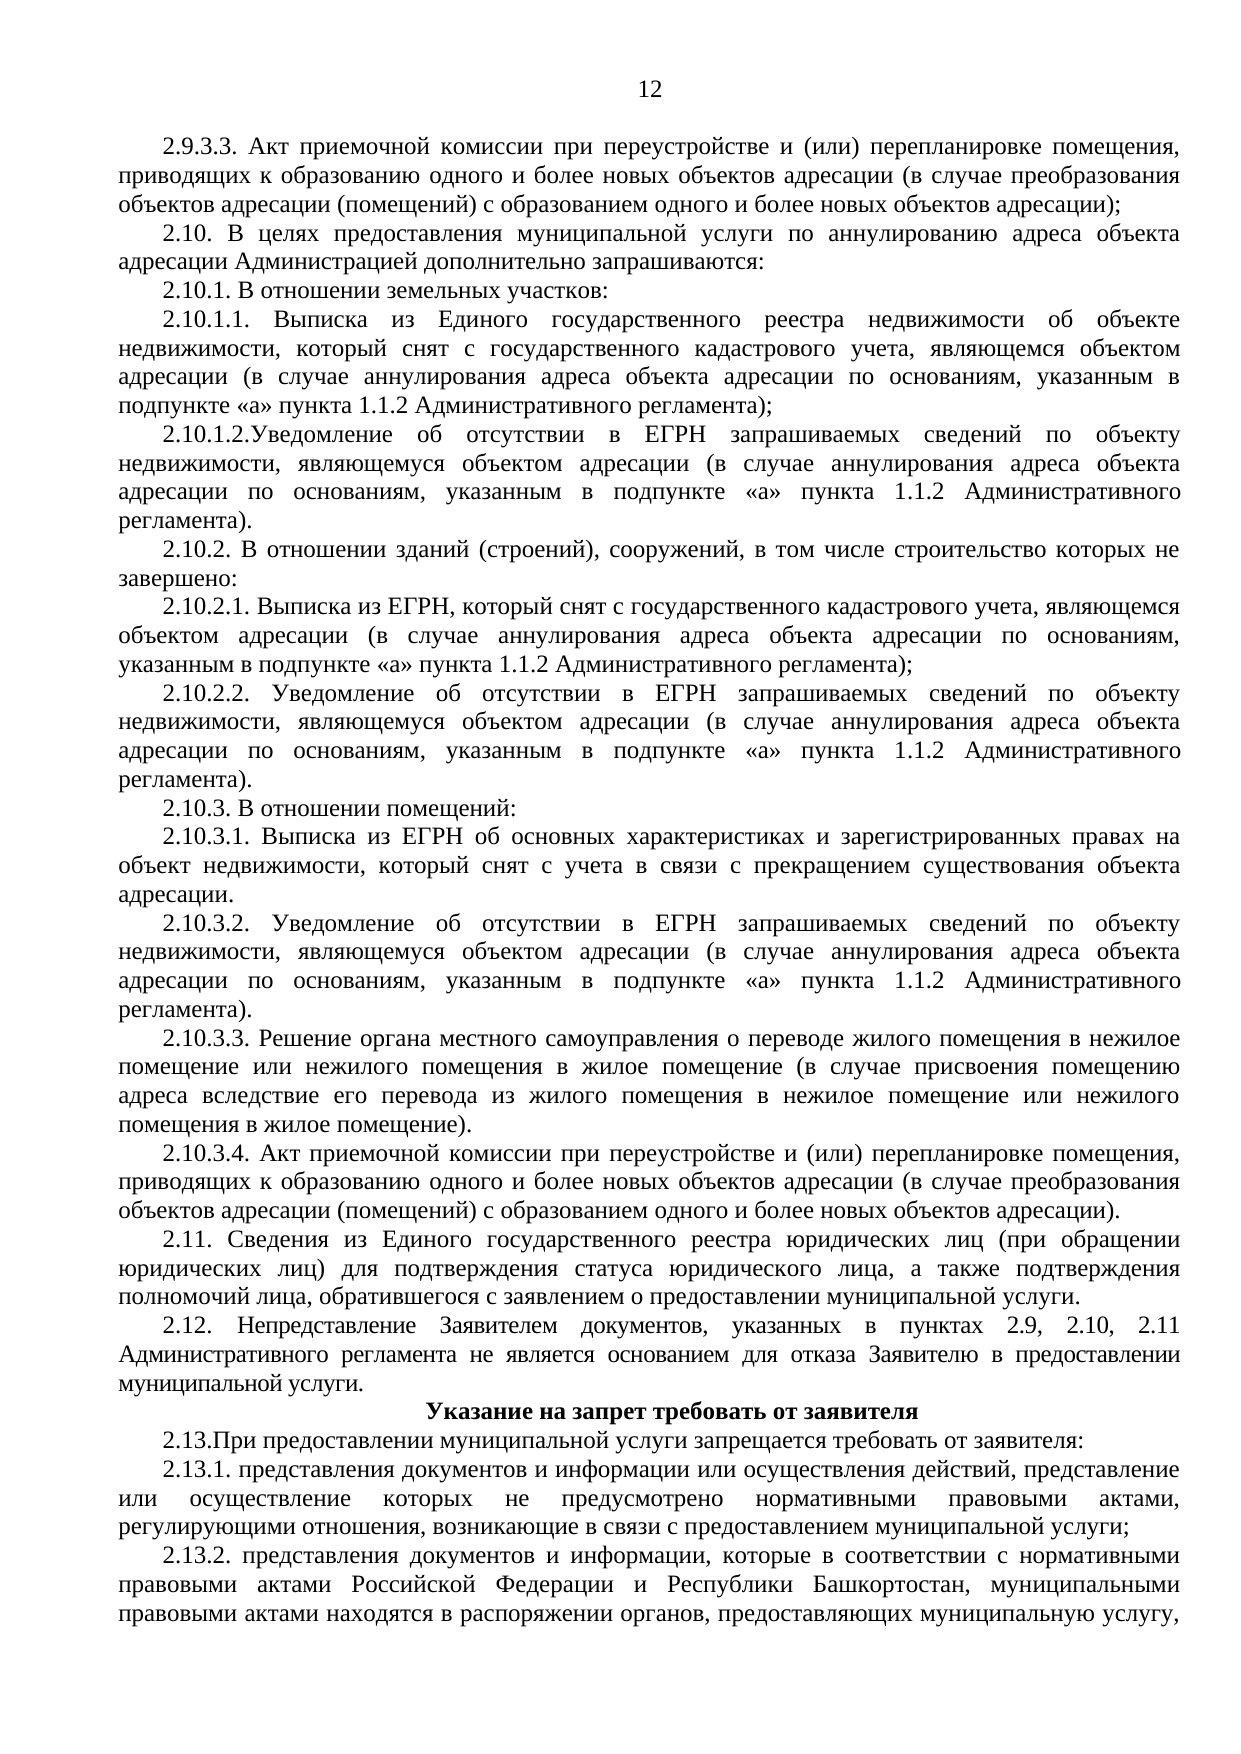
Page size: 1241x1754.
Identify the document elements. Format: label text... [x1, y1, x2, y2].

text 2.10.1. В отношении земельных участков: [118, 275, 1181, 304]
text 2.12. Непредставление Заявителем документов, указанных в пунктах 2.9, 2.10, 2.11 Административного регламента не является основанием для отказа Заявителю в предоставлении муниципальной услуги. [118, 1310, 1181, 1396]
text 2.10.2.2. Уведомление об отсутствии в ЕГРН запрашиваемых сведений по объекту недвижимости, являющемуся объектом адресации (в случае аннулирования адреса объекта адресации по основаниям, указанным в подпункте «а» пункта 1.1.2 Административного регламента). [118, 678, 1181, 793]
text 2.10.3. В отношении помещений: [118, 793, 1181, 821]
text 2.11. Сведения из Единого государственного реестра юридических лиц (при обращении юридических лиц) для подтверждения статуса юридического лица, а также подтверждения полномочий лица, обратившегося с заявлением о предоставлении муниципальной услуги. [118, 1224, 1181, 1310]
text 2.10.3.3. Решение органа местного самоуправления о переводе жилого помещения в нежилое помещение или нежилого помещения в жилое помещение (в случае присвоения помещению адреса вследствие его перевода из жилого помещения в нежилое помещение или нежилого помещения в жилое помещение). [118, 1023, 1181, 1138]
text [118, 1540, 1181, 1626]
text 2.13.1. представления документов и информации или осуществления действий, представление или осуществление которых не предусмотрено нормативными правовыми актами, регулирующими отношения, возникающие в связи с предоставлением муниципальной услуги; [118, 1454, 1181, 1540]
text 2.13.При предоставлении муниципальной услуги запрещается требовать от заявителя: [118, 1425, 1181, 1454]
text 2.10.3.1. Выписка из ЕГРН об основных характеристиках и зарегистрированных правах на объект недвижимости, который снят с учета в связи с прекращением существования объекта адресации. [118, 821, 1181, 908]
text 2.10. В целях предоставления муниципальной услуги по аннулированию адреса объекта адресации Администрацией дополнительно запрашиваются: [118, 218, 1181, 275]
text 2.9.3.3. Акт приемочной комиссии при переустройстве и (или) перепланировке помещения, приводящих к образованию одного и более новых объектов адресации (в случае преобразования объектов адресации (помещений) с образованием одного и более новых объектов адресации); [118, 131, 1181, 218]
text 2.10.1.1. Выписка из Единого государственного реестра недвижимости об объекте недвижимости, который снят с государственного кадастрового учета, являющемся объектом адресации (в случае аннулирования адреса объекта адресации по основаниям, указанным в подпункте «а» пункта 1.1.2 Административного регламента); [118, 304, 1181, 419]
text 2.10.2. В отношении зданий (строений), сооружений, в том числе строительство которых не завершено: [118, 534, 1181, 591]
text 2.10.2.1. Выписка из ЕГРН, который снят с государственного кадастрового учета, являющемся объектом адресации (в случае аннулирования адреса объекта адресации по основаниям, указанным в подпункте «а» пункта 1.1.2 Административного регламента); [118, 591, 1181, 678]
text 2.10.3.4. Акт приемочной комиссии при переустройстве и (или) перепланировке помещения, приводящих к образованию одного и более новых объектов адресации (в случае преобразования объектов адресации (помещений) с образованием одного и более новых объектов адресации). [118, 1138, 1181, 1224]
text 2.10.3.2. Уведомление об отсутствии в ЕГРН запрашиваемых сведений по объекту недвижимости, являющемуся объектом адресации (в случае аннулирования адреса объекта адресации по основаниям, указанным в подпункте «а» пункта 1.1.2 Административного регламента). [118, 908, 1181, 1023]
text Указание на запрет требовать от заявителя [118, 1396, 1181, 1425]
text 2.10.1.2.Уведомление об отсутствии в ЕГРН запрашиваемых сведений по объекту недвижимости, являющемуся объектом адресации (в случае аннулирования адреса объекта адресации по основаниям, указанным в подпункте «а» пункта 1.1.2 Административного регламента). [118, 419, 1181, 534]
